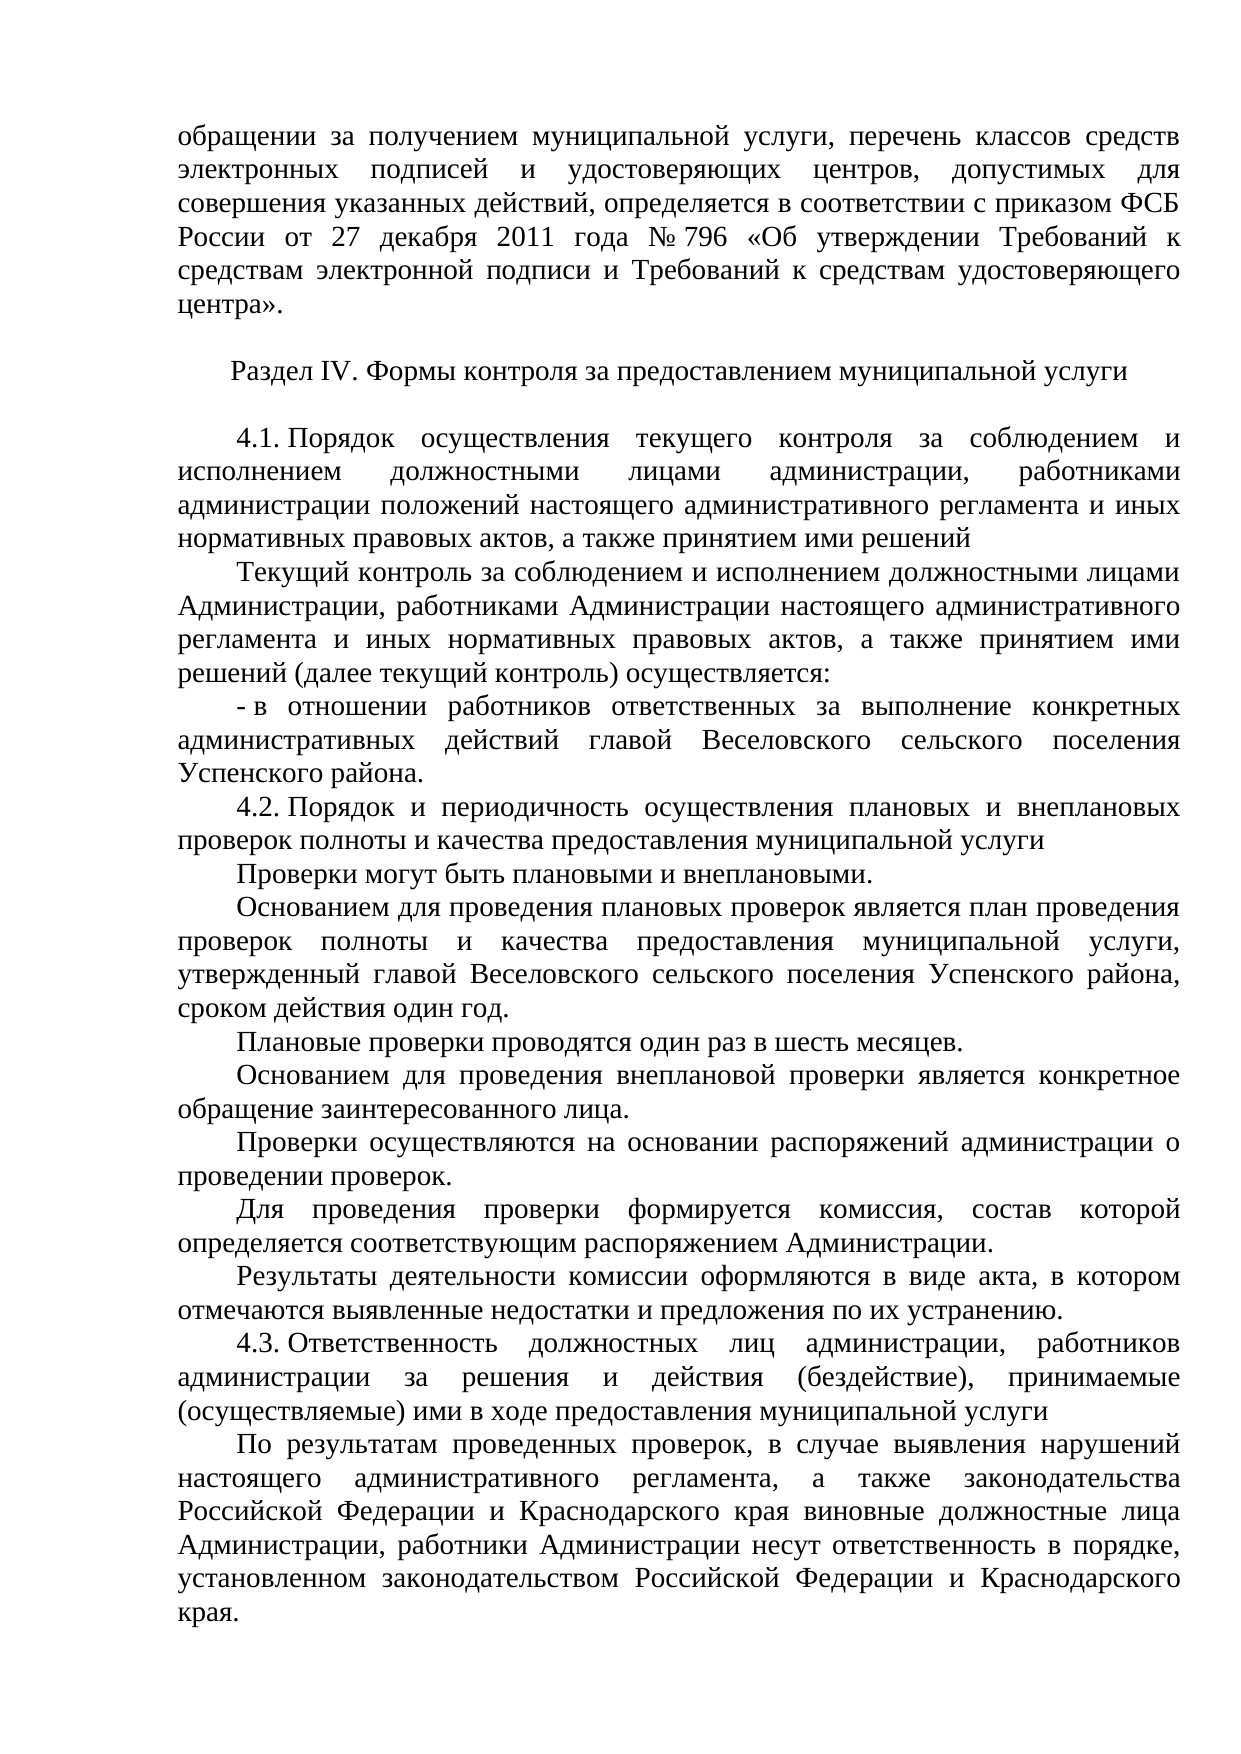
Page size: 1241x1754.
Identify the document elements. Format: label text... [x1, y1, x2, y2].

text Текущий контроль за соблюдением и исполнением должностными лицами Администрации, работниками Администрации настоящего административного регламента и иных нормативных правовых актов, а также принятием ими решений (далее текущий контроль) осуществляется: [177, 554, 1181, 688]
text Проверки осуществляются на основании распоряжений администрации о проведении проверок. [177, 1124, 1181, 1191]
text 4.2. Порядок и периодичность осуществления плановых и внеплановых проверок полноты и качества предоставления муниципальной услуги [177, 789, 1181, 856]
text Основанием для проведения плановых проверок является план проведения проверок полноты и качества предоставления муниципальной услуги, утвержденный главой Веселовского сельского поселения Успенского района, сроком действия один год. [177, 889, 1181, 1024]
text 4.1. Порядок осуществления текущего контроля за соблюдением и исполнением должностными лицами администрации, работниками администрации положений настоящего административного регламента и иных нормативных правовых актов, а также принятием ими решений [177, 420, 1181, 554]
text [177, 118, 1181, 319]
text - в отношении работников ответственных за выполнение конкретных административных действий главой Веселовского сельского поселения Успенского района. [177, 688, 1181, 789]
text Плановые проверки проводятся один раз в шесть месяцев. [177, 1024, 1181, 1057]
text 4.3. Ответственность должностных лиц администрации, работников администрации за решения и действия (бездействие), принимаемые (осуществляемые) ими в ходе предоставления муниципальной услуги [177, 1326, 1181, 1426]
text Для проведения проверки формируется комиссия, состав которой определяется соответствующим распоряжением Администрации. [177, 1191, 1181, 1258]
text Проверки могут быть плановыми и внеплановыми. [177, 856, 1181, 889]
text По результатам проведенных проверок, в случае выявления нарушений настоящего административного регламента, а также законодательства Российской Федерации и Краснодарского края виновные должностные лица Администрации, работники Администрации несут ответственность в порядке, установленном законодательством Российской Федерации и Краснодарского края. [177, 1426, 1181, 1627]
text Раздел IV. Формы контроля за предоставлением муниципальной услуги [177, 353, 1181, 386]
text Результаты деятельности комиссии оформляются в виде акта, в котором отмечаются выявленные недостатки и предложения по их устранению. [177, 1258, 1181, 1326]
text Основанием для проведения внеплановой проверки является конкретное обращение заинтересованного лица. [177, 1057, 1181, 1124]
